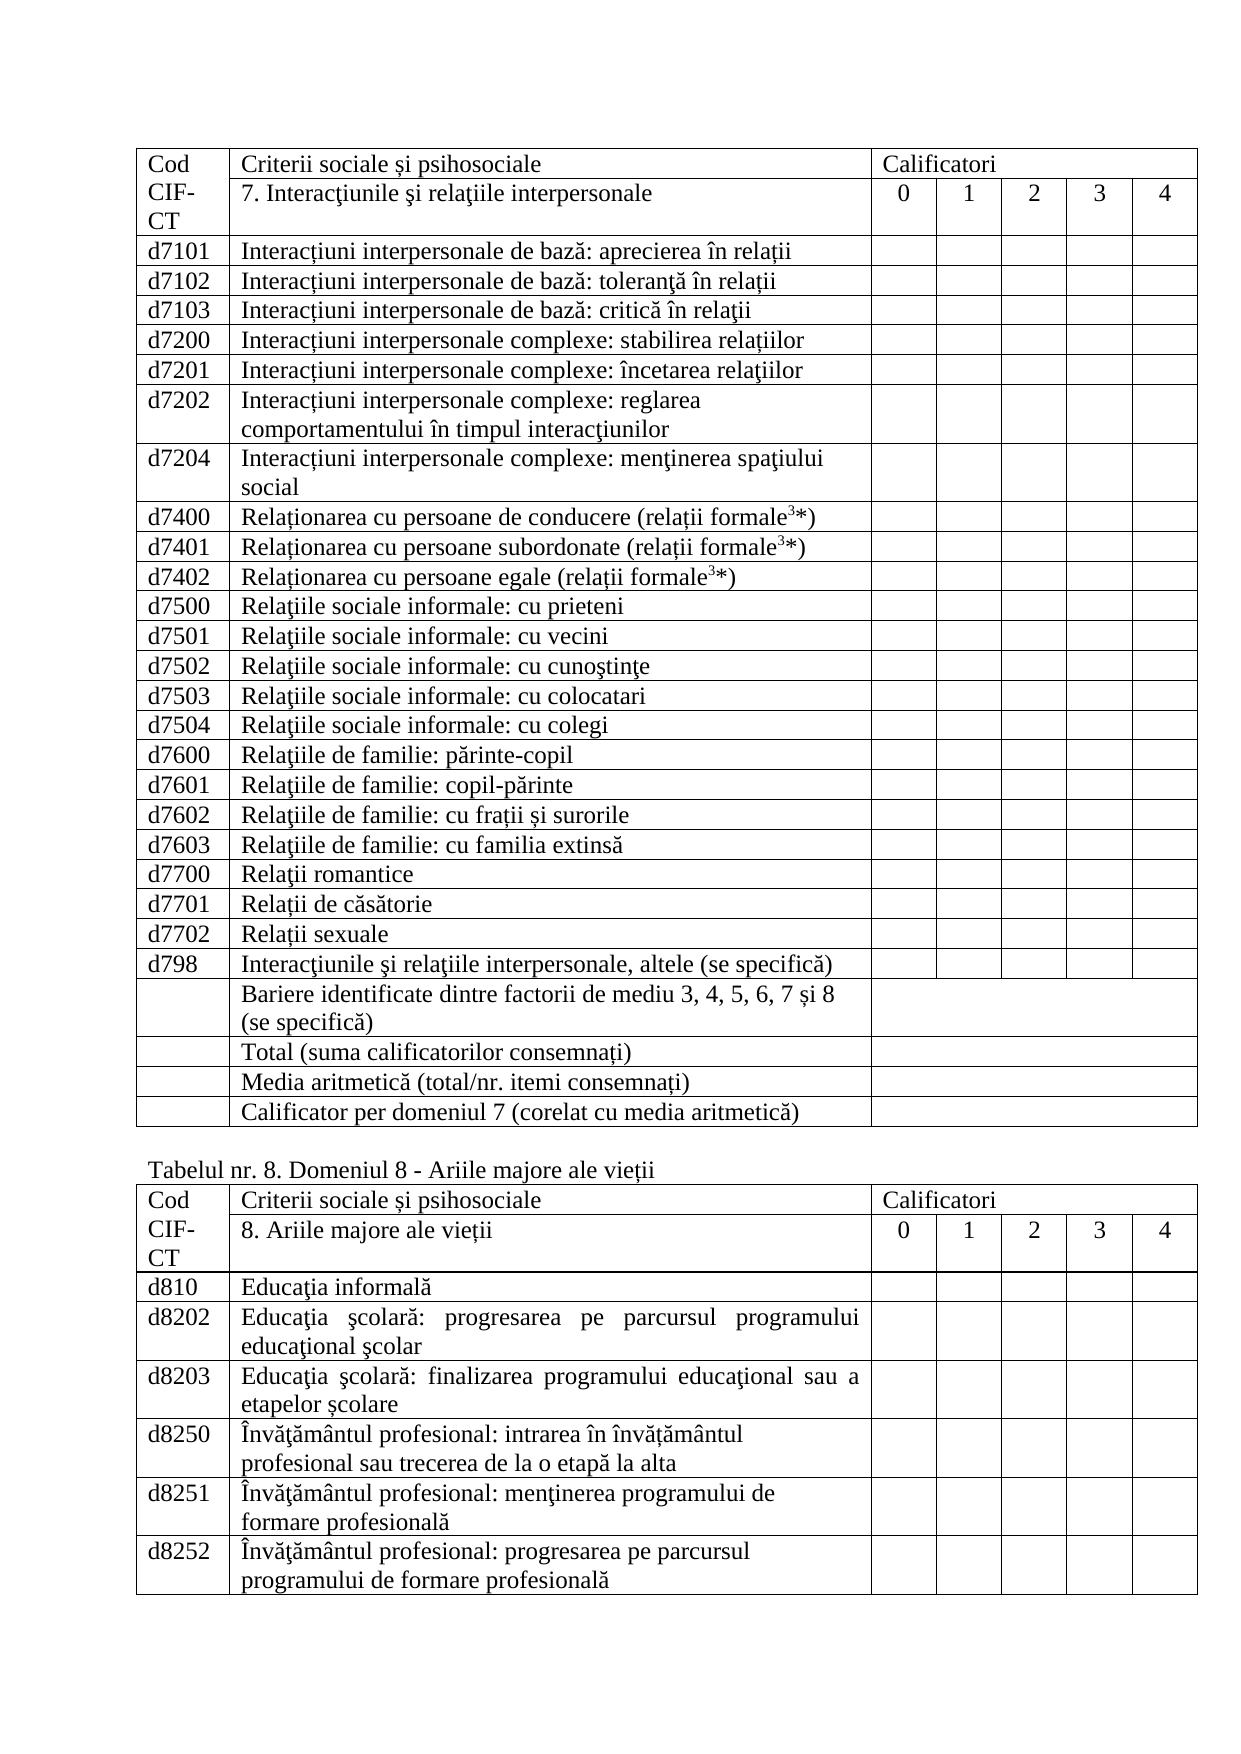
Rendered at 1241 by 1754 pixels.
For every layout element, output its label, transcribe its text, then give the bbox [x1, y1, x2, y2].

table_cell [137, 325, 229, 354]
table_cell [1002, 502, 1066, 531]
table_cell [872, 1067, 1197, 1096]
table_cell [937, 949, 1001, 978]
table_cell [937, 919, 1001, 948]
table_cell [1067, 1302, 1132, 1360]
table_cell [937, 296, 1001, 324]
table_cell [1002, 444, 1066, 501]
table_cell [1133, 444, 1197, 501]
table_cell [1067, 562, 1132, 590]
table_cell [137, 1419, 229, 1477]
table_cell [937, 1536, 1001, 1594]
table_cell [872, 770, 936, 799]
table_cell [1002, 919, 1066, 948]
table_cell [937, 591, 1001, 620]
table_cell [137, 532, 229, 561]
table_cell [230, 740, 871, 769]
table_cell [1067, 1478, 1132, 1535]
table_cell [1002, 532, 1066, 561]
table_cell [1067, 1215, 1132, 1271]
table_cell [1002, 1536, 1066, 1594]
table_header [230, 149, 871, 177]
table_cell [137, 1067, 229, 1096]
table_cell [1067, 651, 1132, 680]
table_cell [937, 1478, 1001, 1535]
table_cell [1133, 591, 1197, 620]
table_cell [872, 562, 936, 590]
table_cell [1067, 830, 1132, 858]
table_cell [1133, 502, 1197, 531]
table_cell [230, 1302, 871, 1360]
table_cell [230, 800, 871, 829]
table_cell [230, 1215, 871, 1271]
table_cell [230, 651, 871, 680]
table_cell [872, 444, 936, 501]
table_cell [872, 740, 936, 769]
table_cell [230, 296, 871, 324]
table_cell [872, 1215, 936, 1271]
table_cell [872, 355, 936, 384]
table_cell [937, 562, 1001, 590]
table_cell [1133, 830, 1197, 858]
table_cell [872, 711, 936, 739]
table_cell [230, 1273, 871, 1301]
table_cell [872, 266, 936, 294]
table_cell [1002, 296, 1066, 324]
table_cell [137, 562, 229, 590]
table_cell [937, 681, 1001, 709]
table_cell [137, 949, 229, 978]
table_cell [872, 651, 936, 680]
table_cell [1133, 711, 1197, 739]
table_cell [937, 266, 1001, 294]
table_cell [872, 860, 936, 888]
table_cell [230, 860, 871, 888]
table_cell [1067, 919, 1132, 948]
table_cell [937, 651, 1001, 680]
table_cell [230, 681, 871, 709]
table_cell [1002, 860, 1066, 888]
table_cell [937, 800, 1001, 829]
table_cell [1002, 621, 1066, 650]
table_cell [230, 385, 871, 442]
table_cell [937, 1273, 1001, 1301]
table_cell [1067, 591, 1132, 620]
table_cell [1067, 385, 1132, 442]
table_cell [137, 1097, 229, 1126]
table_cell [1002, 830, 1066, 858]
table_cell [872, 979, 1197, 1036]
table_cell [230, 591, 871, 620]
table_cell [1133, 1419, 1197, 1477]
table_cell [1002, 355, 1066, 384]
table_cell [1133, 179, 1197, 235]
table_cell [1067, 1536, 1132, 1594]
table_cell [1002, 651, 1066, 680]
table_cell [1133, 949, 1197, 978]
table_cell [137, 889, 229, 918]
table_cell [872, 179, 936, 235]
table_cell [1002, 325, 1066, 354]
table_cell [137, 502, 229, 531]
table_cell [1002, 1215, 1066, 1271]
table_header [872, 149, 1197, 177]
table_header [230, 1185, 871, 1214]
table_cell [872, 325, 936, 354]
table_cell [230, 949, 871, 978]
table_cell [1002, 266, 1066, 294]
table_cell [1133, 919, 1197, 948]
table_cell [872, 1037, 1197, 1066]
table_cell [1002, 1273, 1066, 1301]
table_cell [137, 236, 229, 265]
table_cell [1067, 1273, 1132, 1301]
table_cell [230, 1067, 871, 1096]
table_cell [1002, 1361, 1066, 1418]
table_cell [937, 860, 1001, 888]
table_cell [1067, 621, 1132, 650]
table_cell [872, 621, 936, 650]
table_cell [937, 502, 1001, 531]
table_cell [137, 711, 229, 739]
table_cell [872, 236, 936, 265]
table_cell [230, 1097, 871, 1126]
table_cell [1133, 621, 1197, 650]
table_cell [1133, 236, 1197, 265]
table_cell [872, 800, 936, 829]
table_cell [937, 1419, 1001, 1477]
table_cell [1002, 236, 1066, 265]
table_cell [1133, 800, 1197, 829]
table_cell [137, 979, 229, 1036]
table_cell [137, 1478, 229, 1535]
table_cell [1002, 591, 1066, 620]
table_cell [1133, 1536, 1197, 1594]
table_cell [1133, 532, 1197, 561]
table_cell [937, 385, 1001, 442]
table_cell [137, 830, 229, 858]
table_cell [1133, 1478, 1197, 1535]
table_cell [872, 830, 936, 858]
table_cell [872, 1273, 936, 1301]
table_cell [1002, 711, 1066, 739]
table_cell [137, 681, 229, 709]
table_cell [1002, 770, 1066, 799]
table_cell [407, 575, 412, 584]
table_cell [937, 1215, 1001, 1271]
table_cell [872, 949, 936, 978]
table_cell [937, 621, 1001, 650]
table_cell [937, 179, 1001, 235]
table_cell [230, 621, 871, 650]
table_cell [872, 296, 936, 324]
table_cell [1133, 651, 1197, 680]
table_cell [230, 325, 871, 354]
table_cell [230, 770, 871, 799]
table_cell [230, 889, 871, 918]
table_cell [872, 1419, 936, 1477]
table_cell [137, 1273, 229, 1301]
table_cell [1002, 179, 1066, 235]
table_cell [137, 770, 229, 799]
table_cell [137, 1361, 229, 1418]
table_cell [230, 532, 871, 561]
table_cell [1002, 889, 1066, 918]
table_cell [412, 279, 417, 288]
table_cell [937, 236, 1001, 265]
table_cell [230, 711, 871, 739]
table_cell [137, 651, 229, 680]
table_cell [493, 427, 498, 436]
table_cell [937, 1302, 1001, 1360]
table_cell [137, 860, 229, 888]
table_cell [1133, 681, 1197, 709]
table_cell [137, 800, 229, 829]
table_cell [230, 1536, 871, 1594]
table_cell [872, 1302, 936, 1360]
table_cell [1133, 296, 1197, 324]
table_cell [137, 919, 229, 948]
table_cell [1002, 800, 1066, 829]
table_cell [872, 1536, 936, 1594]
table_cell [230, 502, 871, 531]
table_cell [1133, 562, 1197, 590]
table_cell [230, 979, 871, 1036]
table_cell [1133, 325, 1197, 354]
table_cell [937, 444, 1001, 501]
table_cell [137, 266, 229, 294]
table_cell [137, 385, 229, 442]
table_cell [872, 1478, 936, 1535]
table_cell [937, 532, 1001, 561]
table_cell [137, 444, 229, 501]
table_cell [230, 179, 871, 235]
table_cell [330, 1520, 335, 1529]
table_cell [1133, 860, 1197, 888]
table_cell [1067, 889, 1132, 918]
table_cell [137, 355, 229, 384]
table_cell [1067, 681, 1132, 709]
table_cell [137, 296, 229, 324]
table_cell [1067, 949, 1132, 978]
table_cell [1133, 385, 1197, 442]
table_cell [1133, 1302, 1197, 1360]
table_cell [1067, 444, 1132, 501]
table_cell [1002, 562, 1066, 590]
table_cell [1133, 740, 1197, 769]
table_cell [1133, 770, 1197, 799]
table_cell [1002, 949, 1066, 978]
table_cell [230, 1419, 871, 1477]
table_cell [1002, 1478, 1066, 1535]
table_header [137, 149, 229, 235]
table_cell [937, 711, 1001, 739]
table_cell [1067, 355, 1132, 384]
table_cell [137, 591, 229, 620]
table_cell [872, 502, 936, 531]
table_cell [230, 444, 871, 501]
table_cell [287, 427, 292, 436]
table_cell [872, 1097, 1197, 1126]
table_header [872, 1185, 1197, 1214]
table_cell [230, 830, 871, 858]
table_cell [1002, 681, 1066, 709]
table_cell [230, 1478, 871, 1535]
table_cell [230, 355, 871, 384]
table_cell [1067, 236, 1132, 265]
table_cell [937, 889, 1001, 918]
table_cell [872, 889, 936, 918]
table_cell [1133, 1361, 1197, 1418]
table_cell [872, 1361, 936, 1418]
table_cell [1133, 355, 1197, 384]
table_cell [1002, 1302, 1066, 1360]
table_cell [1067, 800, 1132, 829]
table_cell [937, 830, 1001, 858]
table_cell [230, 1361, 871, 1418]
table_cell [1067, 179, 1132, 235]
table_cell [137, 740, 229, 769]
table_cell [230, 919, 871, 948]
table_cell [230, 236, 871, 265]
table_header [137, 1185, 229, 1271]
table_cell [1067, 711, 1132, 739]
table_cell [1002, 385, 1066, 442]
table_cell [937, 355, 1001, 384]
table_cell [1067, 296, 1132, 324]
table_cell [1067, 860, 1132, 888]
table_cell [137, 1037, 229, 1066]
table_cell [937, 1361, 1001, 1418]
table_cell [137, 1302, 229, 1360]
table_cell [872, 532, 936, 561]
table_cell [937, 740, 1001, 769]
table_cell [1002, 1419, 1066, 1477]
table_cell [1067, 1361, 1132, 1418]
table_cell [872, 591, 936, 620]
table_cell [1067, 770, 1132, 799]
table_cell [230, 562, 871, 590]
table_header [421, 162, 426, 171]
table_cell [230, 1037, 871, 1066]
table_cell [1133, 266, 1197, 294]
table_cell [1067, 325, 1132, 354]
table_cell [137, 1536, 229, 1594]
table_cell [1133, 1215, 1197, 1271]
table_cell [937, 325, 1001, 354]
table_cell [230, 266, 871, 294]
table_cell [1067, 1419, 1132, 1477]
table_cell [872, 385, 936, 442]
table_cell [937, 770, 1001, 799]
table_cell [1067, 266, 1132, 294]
text Tabelul nr. 8. Domeniul 8 - Ariile majore ale vieții [148, 1155, 1093, 1184]
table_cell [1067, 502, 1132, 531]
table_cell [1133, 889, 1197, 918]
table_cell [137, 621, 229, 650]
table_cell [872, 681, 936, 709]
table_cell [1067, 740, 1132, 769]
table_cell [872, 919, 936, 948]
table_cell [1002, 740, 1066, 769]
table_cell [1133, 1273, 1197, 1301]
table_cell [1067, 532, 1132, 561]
